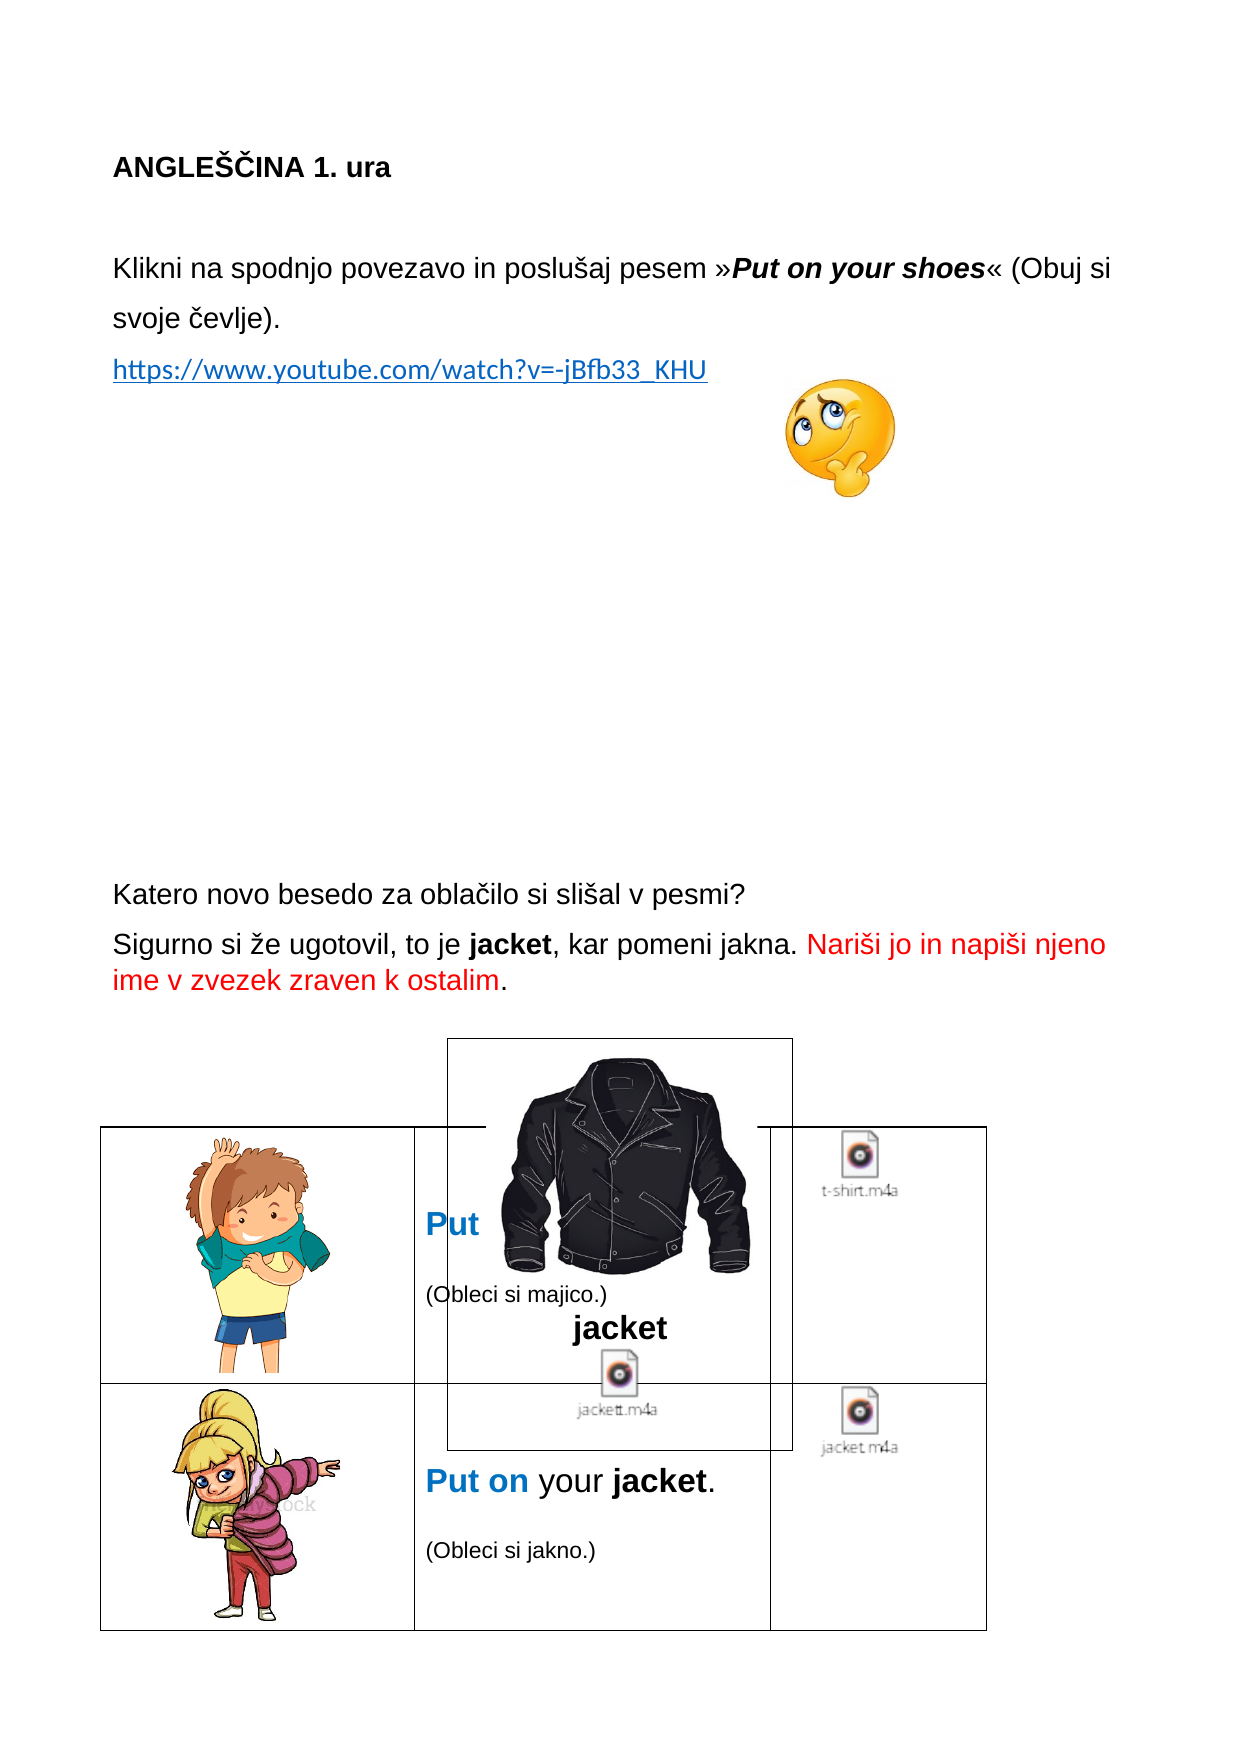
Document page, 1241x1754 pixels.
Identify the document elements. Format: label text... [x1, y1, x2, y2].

table_cell Put on your jacket. (Obleci si jakno.) [415, 1384, 770, 1629]
text ANGLEŠČINA 1. ura [112, 150, 1128, 183]
picture [182, 1134, 333, 1373]
table_cell [771, 1384, 986, 1629]
text Klikni na spodnjo povezavo in poslušaj pesem »Put on your shoes« (Obuj si svoje čevlje). [112, 251, 1128, 334]
text https://www.youtube.com/watch?v=-jBfb33_KHU [112, 351, 1128, 387]
table_header [101, 1128, 414, 1383]
table_header jacket [448, 1039, 792, 1450]
table_header Put on your T-shirt. (Obleci si majico.) [415, 1128, 447, 1383]
text Sigurno si že ugotovil, to je jacket, kar pomeni jakna. Nariši jo in napiši njeno ime v zvezek zraven k ostalim. [112, 927, 1128, 997]
table_cell [101, 1384, 414, 1629]
picture [783, 387, 897, 499]
picture [171, 1389, 340, 1621]
text Katero novo besedo za oblačilo si slišal v pesmi? [112, 877, 1128, 910]
picture [486, 1056, 758, 1275]
table_header [793, 1128, 986, 1383]
